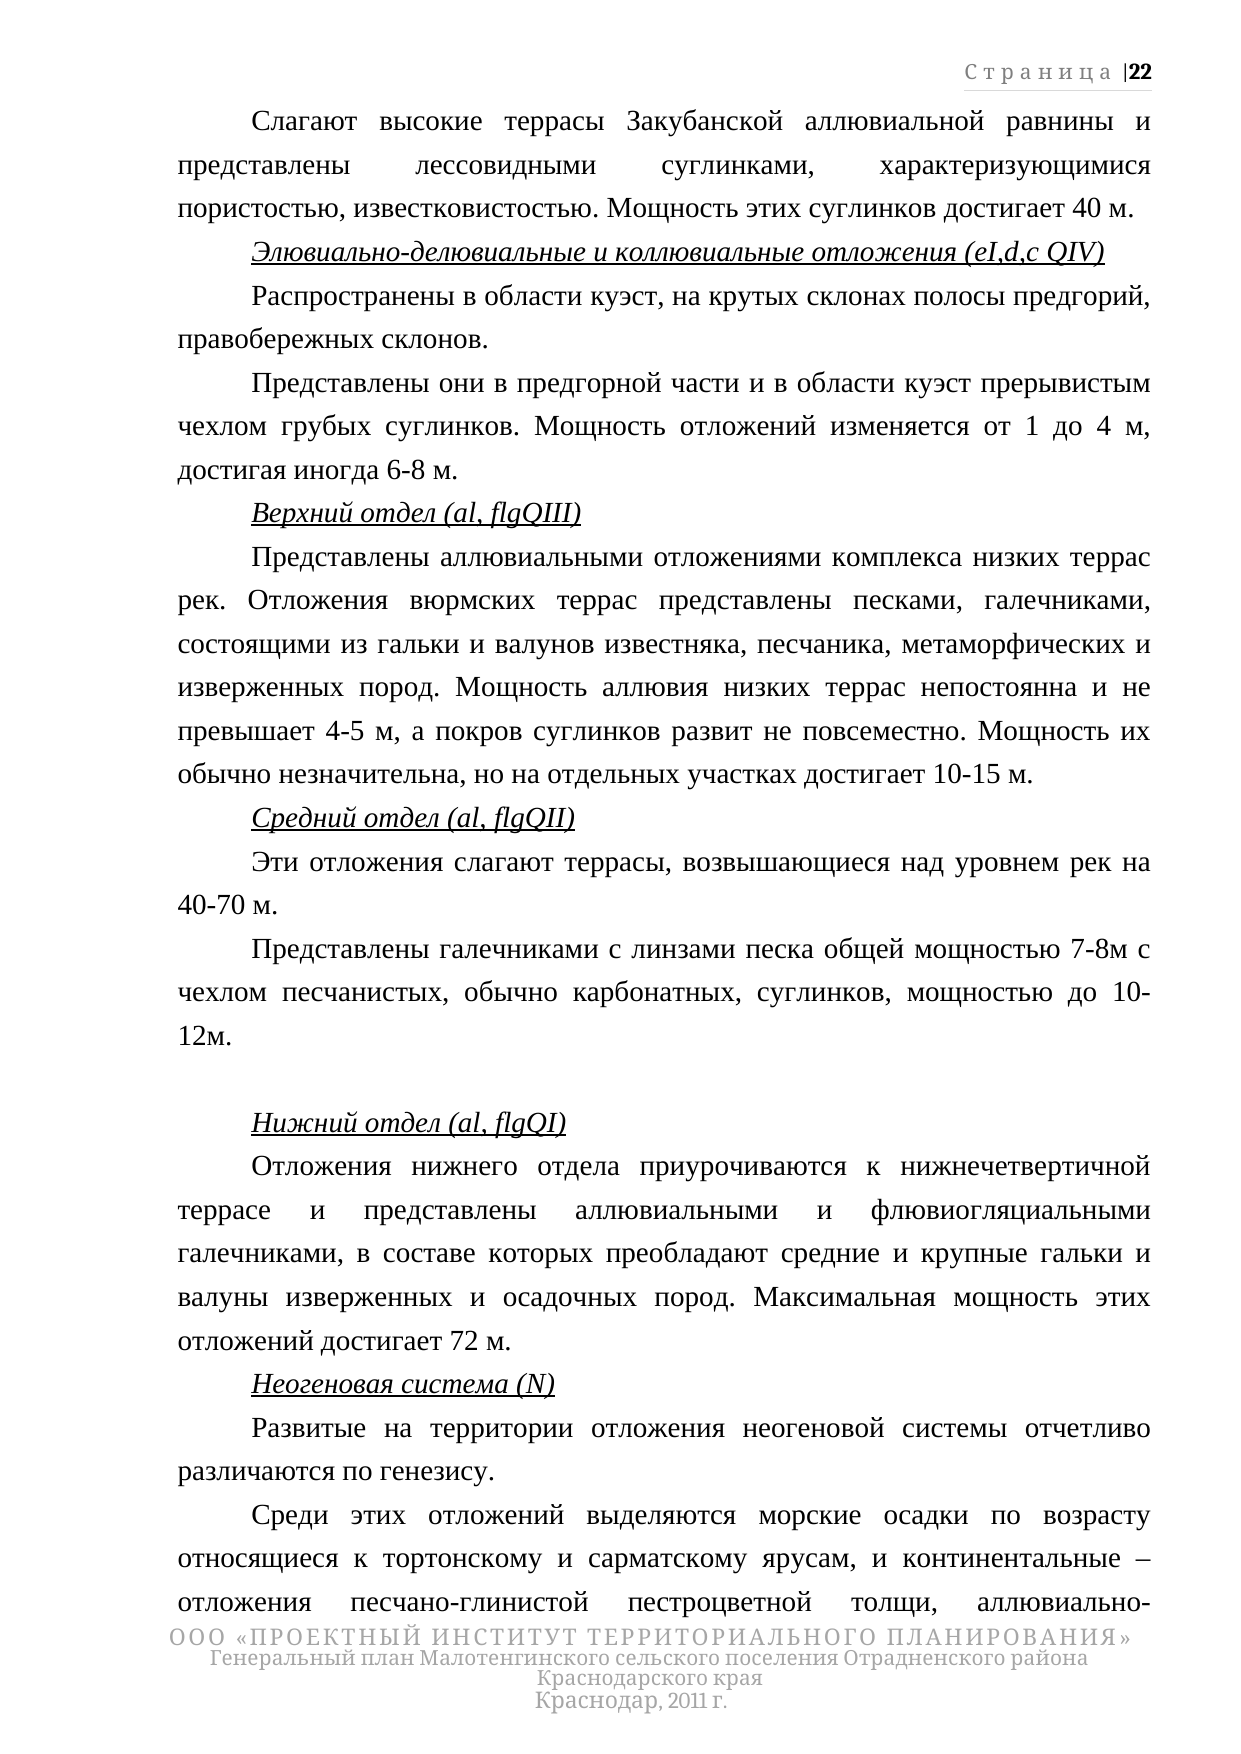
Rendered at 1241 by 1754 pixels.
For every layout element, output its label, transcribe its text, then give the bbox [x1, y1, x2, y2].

text Верхний отдел (al, flgQIII) [177, 495, 1152, 529]
text Представлены они в предгорной части и в области куэст прерывистым чехлом грубых суглинков. Мощность отложений изменяется от 1 до , достигая иногда 6-. [177, 365, 1152, 485]
text Отложения нижнего отдела приурочиваются к нижнечетвертичной террасе и представлены аллювиальными и флювиогляциальными галечниками, в составе которых преобладают средние и крупные гальки и валуны изверженных и осадочных пород. Максимальная мощность этих отложений достигает . [177, 1148, 1152, 1356]
text Средний отдел (al, flgQII) [177, 800, 1152, 834]
text Развитые на территории отложения неогеновой системы отчетливо различаются по генезису. [177, 1410, 1152, 1487]
text Неогеновая система (N) [177, 1366, 1152, 1400]
text Представлены аллювиальными отложениями комплекса низких террас рек. Отложения вюрмских террас представлены песками, галечниками, состоящими из гальки и валунов известняка, песчаника, метаморфических и изверженных пород. Мощность аллювия низких террас непостоянна и не превышает 4-, а покров суглинков развит не повсеместно. Мощность их обычно незначительна, но на отдельных участках достигает 10-. [177, 539, 1152, 790]
text Представлены галечниками с линзами песка общей мощностью 7-8м с чехлом песчанистых, обычно карбонатных, суглинков, мощностью до 10-12м. [177, 931, 1152, 1051]
text Элювиально-делювиальные и коллювиальные отложения (eI,d,c QIV) [177, 234, 1152, 268]
text Нижний отдел (al, flgQI) [177, 1105, 1152, 1138]
text Слагают высокие террасы Закубанской аллювиальной равнины и представлены лессовидными суглинками, характеризующимися пористостью, известковистостью. Мощность этих суглинков достигает . [177, 103, 1152, 224]
text Распространены в области куэст, на крутых склонах полосы предгорий, правобережных склонов. [177, 278, 1152, 355]
text Эти отложения слагают террасы, возвышающиеся над уровнем рек на 40-. [177, 844, 1152, 921]
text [177, 1497, 1152, 1617]
